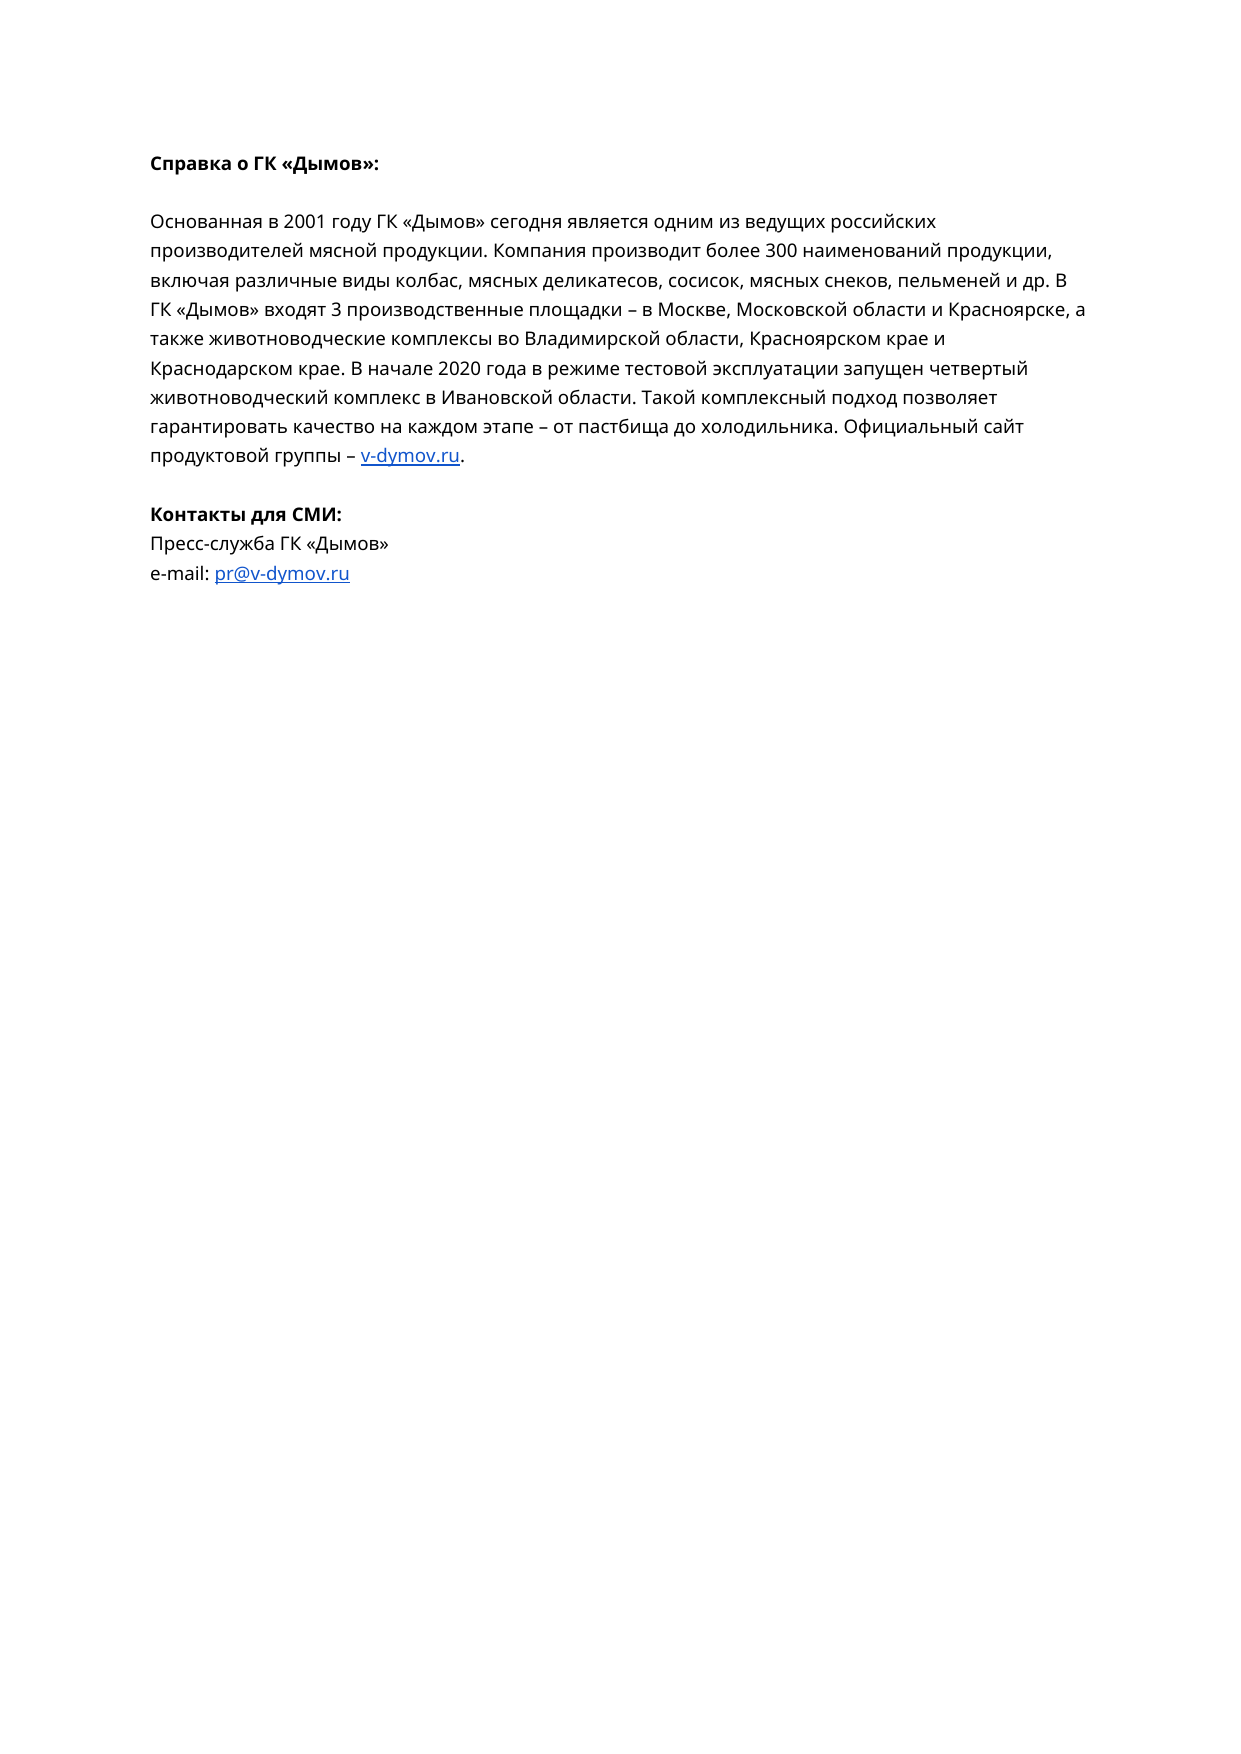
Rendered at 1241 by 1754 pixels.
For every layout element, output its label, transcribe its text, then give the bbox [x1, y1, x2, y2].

text Контакты для СМИ: [150, 501, 1090, 527]
text Справка о ГК «Дымов»: [150, 150, 1090, 176]
text Пресс-служба ГК «Дымов» [150, 531, 1090, 556]
text Основанная в 2001 году ГК «Дымов» сегодня является одним из ведущих российских производителей мясной продукции. Компания производит более 300 наименований продукции, включая различные виды колбас, мясных деликатесов, сосисок, мясных снеков, пельменей и др. В ГК «Дымов» входят 3 производственные площадки – в Москве, Московской области и Красноярске, а также животноводческие комплексы во Владимирской области, Красноярском крае и Краснодарском крае. В начале 2020 года в режиме тестовой эксплуатации запущен четвертый животноводческий комплекс в Ивановской области. Такой комплексный подход позволяет гарантировать качество на каждом этапе – от пастбища до холодильника. Официальный сайт продуктовой группы – v-dymov.ru. [150, 208, 1090, 468]
text e-mail: pr@v-dymov.ru [150, 560, 1090, 585]
